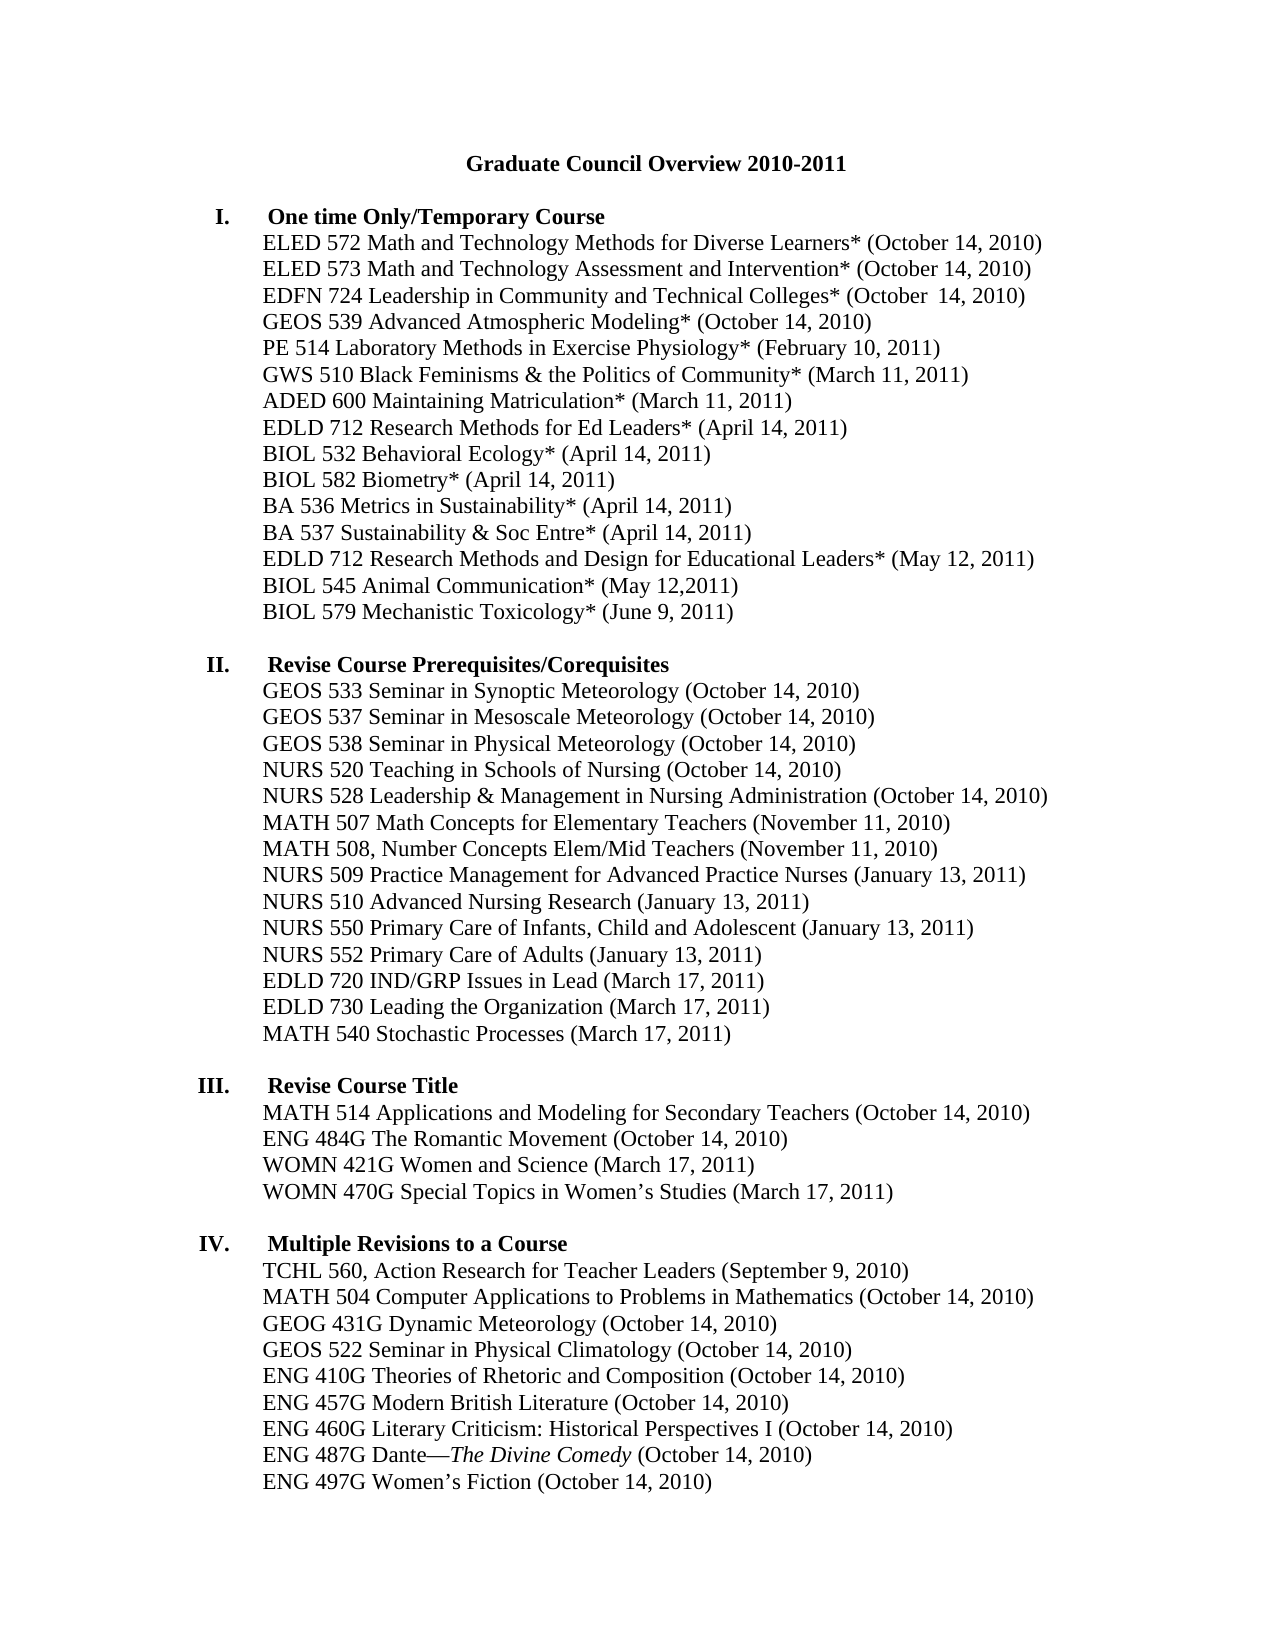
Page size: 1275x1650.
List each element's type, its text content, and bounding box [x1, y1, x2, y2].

text TCHL 560, Action Research for Teacher Leaders (September 9, 2010) [112, 1257, 1162, 1283]
text NURS 509 Practice Management for Advanced Practice Nurses (January 13, 2011) [112, 862, 1162, 888]
text EDLD 730 Leading the Organization (March 17, 2011) [112, 993, 1162, 1020]
text WOMN 421G Women and Science (March 17, 2011) [112, 1151, 1162, 1178]
text NURS 520 Teaching in Schools of Nursing (October 14, 2010) [112, 756, 1162, 782]
text MATH 508, Number Concepts Elem/Mid Teachers (November 11, 2010) [112, 835, 1162, 862]
text MATH 504 Computer Applications to Problems in Mathematics (October 14, 2010) [112, 1283, 1162, 1309]
text NURS 550 Primary Care of Infants, Child and Adolescent (January 13, 2011) [112, 914, 1162, 941]
text BIOL 579 Mechanistic Toxicology* (June 9, 2011) [262, 598, 1162, 624]
list Revise Course Prerequisites/Corequisites [230, 651, 1162, 677]
text MATH 507 Math Concepts for Elementary Teachers (November 11, 2010) [112, 809, 1162, 835]
text BIOL 582 Biometry* (April 14, 2011) [112, 466, 1162, 493]
text MATH 540 Stochastic Processes (March 17, 2011) [112, 1020, 1162, 1046]
list Multiple Revisions to a Course [230, 1231, 1162, 1257]
text BIOL 532 Behavioral Ecology* (April 14, 2011) [112, 440, 1162, 466]
text BIOL 545 Animal Communication* (May 12,2011) [262, 572, 1162, 598]
text ENG 457G Modern British Literature (October 14, 2010) [112, 1389, 1162, 1415]
text GEOS 537 Seminar in Mesoscale Meteorology (October 14, 2010) [112, 703, 1162, 730]
text BA 536 Metrics in Sustainability* (April 14, 2011) [112, 493, 1162, 519]
text GEOG 431G Dynamic Meteorology (October 14, 2010) [112, 1309, 1162, 1336]
list One time Only/Temporary Course [230, 203, 1162, 229]
text ENG 460G Literary Criticism: Historical Perspectives I (October 14, 2010) [112, 1415, 1162, 1441]
text BA 537 Sustainability & Soc Entre* (April 14, 2011) [262, 519, 1162, 545]
text ENG 410G Theories of Rhetoric and Composition (October 14, 2010) [112, 1362, 1162, 1389]
text GEOS 539 Advanced Atmospheric Modeling* (October 14, 2010) [262, 308, 1162, 334]
text EDLD 712 Research Methods for Ed Leaders* (April 14, 2011) [112, 413, 1162, 440]
list Revise Course Title [230, 1072, 1162, 1099]
title Graduate Council Overview 2010-2011 [150, 150, 1162, 176]
text ENG 484G The Romantic Movement (October 14, 2010) [187, 1125, 1162, 1151]
text EDLD 712 Research Methods and Design for Educational Leaders* (May 12, 2011) [262, 545, 1162, 572]
text MATH 514 Applications and Modeling for Secondary Teachers (October 14, 2010) [112, 1099, 1162, 1125]
text PE 514 Laboratory Methods in Exercise Physiology* (February 10, 2011) [262, 334, 1162, 361]
text ENG 487G Dante—The Divine Comedy (October 14, 2010) [112, 1441, 1162, 1468]
text ENG 497G Women’s Fiction (October 14, 2010) [112, 1468, 1162, 1494]
text GEOS 538 Seminar in Physical Meteorology (October 14, 2010) [112, 730, 1162, 756]
text ADED 600 Maintaining Matriculation* (March 11, 2011) [262, 387, 1162, 413]
text WOMN 470G Special Topics in Women’s Studies (March 17, 2011) [187, 1178, 1162, 1204]
text NURS 510 Advanced Nursing Research (January 13, 2011) [112, 888, 1162, 914]
text NURS 552 Primary Care of Adults (January 13, 2011) [112, 941, 1162, 967]
text EDLD 720 IND/GRP Issues in Lead (March 17, 2011) [112, 967, 1162, 993]
text ELED 572 Math and Technology Methods for Diverse Learners* (October 14, 2010) [112, 229, 1162, 255]
text NURS 528 Leadership & Management in Nursing Administration (October 14, 2010) [112, 782, 1162, 809]
text GEOS 533 Seminar in Synoptic Meteorology (October 14, 2010) [112, 677, 1162, 703]
text ELED 573 Math and Technology Assessment and Intervention* (October 14, 2010) [112, 255, 1162, 282]
text GWS 510 Black Feminisms & the Politics of Community* (March 11, 2011) [112, 361, 1162, 387]
text GEOS 522 Seminar in Physical Climatology (October 14, 2010) [112, 1336, 1162, 1362]
text EDFN 724 Leadership in Community and Technical Colleges* (October 14, 2010) [112, 282, 1162, 308]
